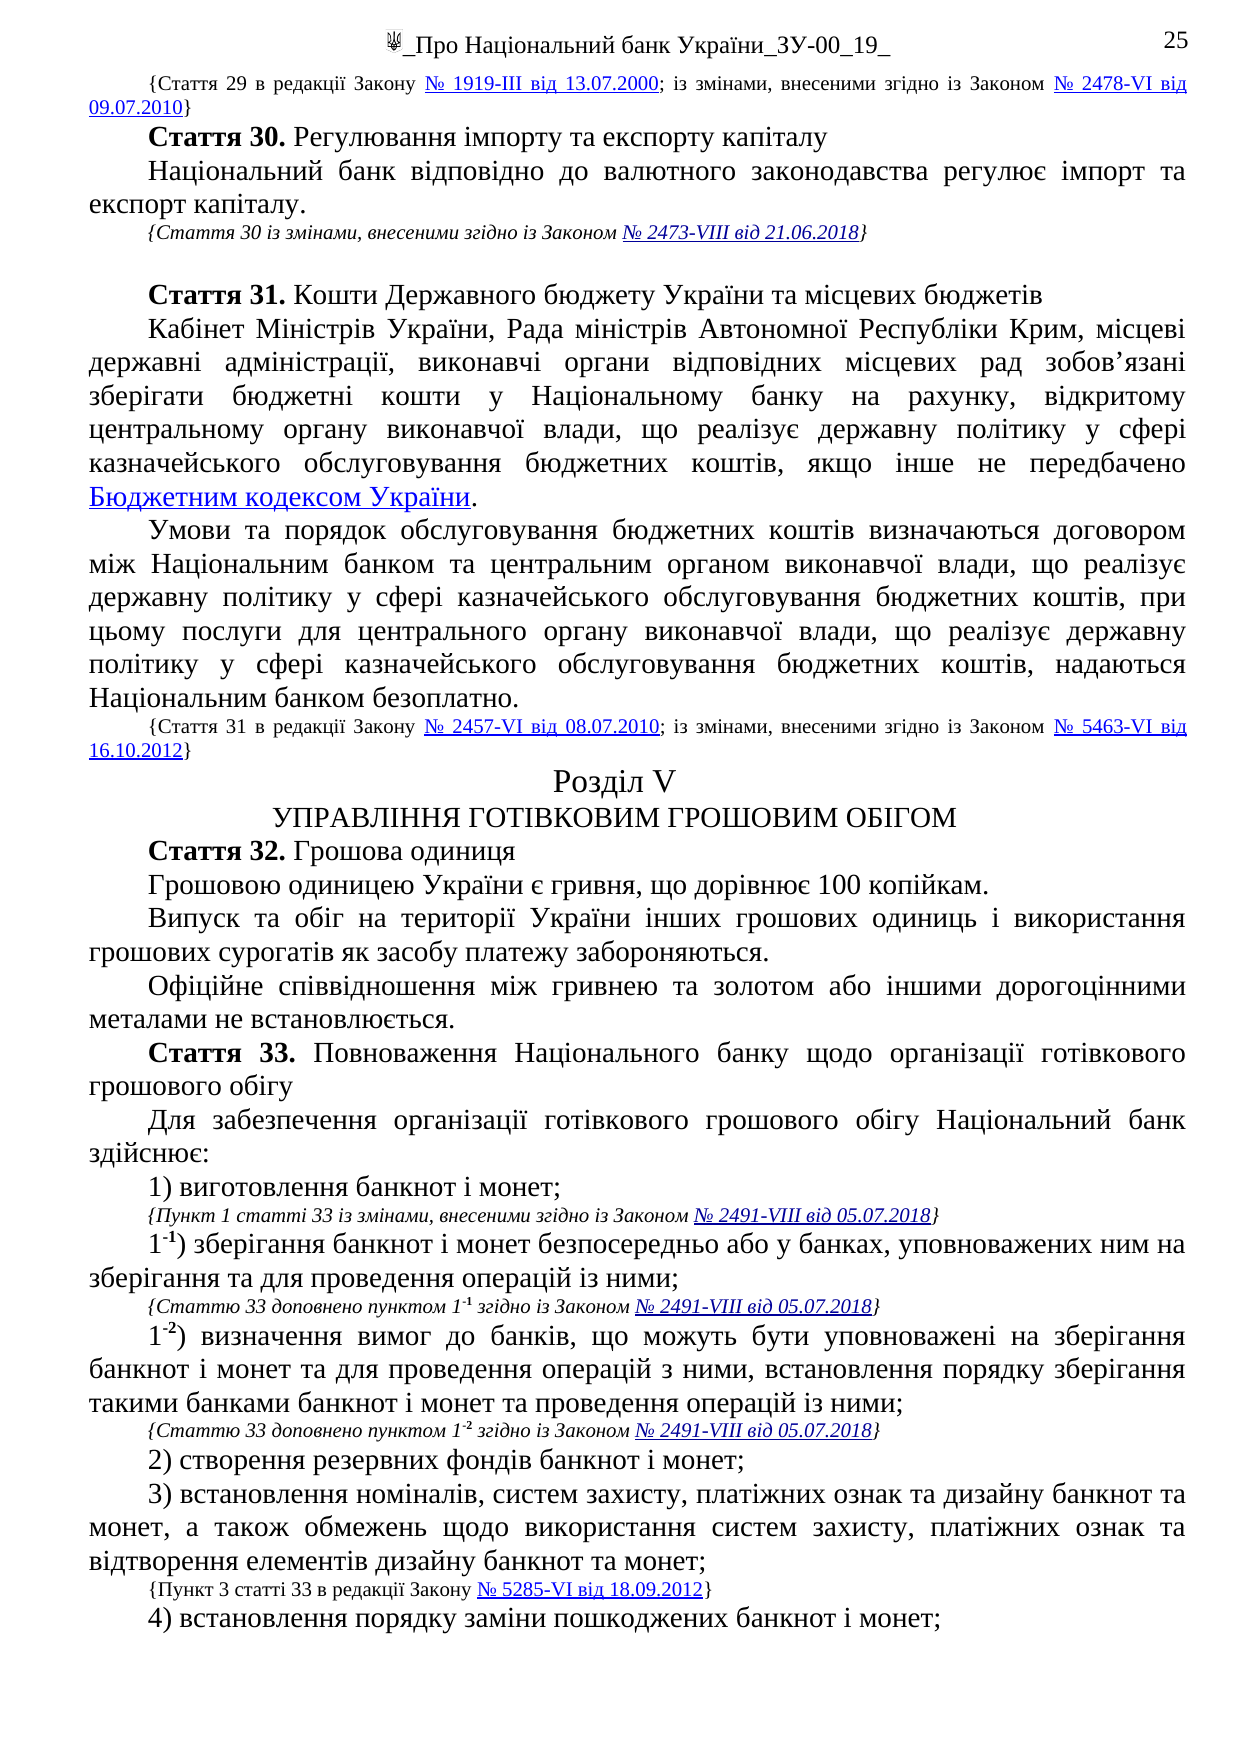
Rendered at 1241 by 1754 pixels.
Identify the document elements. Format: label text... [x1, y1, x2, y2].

text {Пункт 3 статті 33 в редакції Закону № 5285-VI від 18.09.2012} [89, 1577, 1187, 1601]
picture [385, 29, 403, 53]
text {Статтю 33 доповнено пунктом 1-1 згідно із Законом № 2491-VIII від 05.07.2018} [89, 1294, 1187, 1318]
text 1) виготовлення банкнот і монет; [89, 1169, 1187, 1202]
text Для забезпечення організації готівкового грошового обігу Національний банк здійснює: [89, 1102, 1187, 1169]
text 2) створення резервних фондів банкнот і монет; [89, 1442, 1187, 1476]
text Випуск та обіг на території України інших грошових одиниць і використання грошових сурогатів як засобу платежу забороняються. [89, 901, 1187, 968]
text Грошовою одиницею України є гривня, що дорівнює 100 копійкам. [89, 867, 1187, 901]
text {Стаття 29 в редакції Закону № 1919-III від 13.07.2000; із змінами, внесеними згідно із Законом № 2478-VI від 09.07.2010} [89, 71, 1187, 119]
text Стаття 32. Грошова одиниця [89, 833, 1187, 867]
text Умови та порядок обслуговування бюджетних коштів визначаються договором між Національним банком та центральним органом виконавчої влади, що реалізує державну політику у сфері казначейського обслуговування бюджетних коштів, при цьому послуги для центрального органу виконавчої влади, що реалізує державну політику у сфері казначейського обслуговування бюджетних коштів, надаються Національним банком безоплатно. [89, 512, 1187, 713]
text {Статтю 33 доповнено пунктом 1-2 згідно із Законом № 2491-VIII від 05.07.2018} [89, 1418, 1187, 1442]
text УПРАВЛІННЯ ГОТІВКОВИМ ГРОШОВИМ ОБІГОМ [89, 800, 1140, 833]
text Стаття 31. Кошти Державного бюджету України та місцевих бюджетів [89, 277, 1187, 311]
text Національний банк відповідно до валютного законодавства регулює імпорт та експорт капіталу. [89, 153, 1187, 220]
text Кабінет Міністрів України, Рада міністрів Автономної Республіки Крим, місцеві державні адміністрації, виконавчі органи відповідних місцевих рад зобов’язані зберігати бюджетні кошти у Національному банку на рахунку, відкритому центральному органу виконавчої влади, що реалізує державну політику у сфері казначейського обслуговування бюджетних коштів, якщо інше не передбачено Бюджетним кодексом України. [89, 311, 1187, 512]
text Стаття 30. Регулювання імпорту та експорту капіталу [89, 119, 1187, 153]
text 1-1) зберігання банкнот і монет безпосередньо або у банках, уповноважених ним на зберігання та для проведення операцій із ними; [89, 1227, 1187, 1294]
text {Пункт 1 статті 33 із змінами, внесеними згідно із Законом № 2491-VIII від 05.07.2018} [89, 1202, 1187, 1227]
text {Стаття 31 в редакції Закону № 2457-VI від 08.07.2010; із змінами, внесеними згідно із Законом № 5463-VI від 16.10.2012} [89, 713, 1187, 762]
text Розділ V [89, 762, 1140, 800]
text 4) встановлення порядку заміни пошкоджених банкнот і монет; [89, 1601, 1187, 1634]
text Офіційне співвідношення між гривнею та золотом або іншими дорогоцінними металами не встановлюється. [89, 968, 1187, 1035]
text 1-2) визначення вимог до банків, що можуть бути уповноважені на зберігання банкнот і монет та для проведення операцій з ними, встановлення порядку зберігання такими банками банкнот і монет та проведення операцій із ними; [89, 1318, 1187, 1418]
text {Стаття 30 із змінами, внесеними згідно із Законом № 2473-VIII від 21.06.2018} [89, 220, 1187, 244]
text Стаття 33. Повноваження Національного банку щодо організації готівкового грошового обігу [89, 1035, 1187, 1102]
text 3) встановлення номіналів, систем захисту, платіжних ознак та дизайну банкнот та монет, а також обмежень щодо використання систем захисту, платіжних ознак та відтворення елементів дизайну банкнот та монет; [89, 1476, 1187, 1577]
